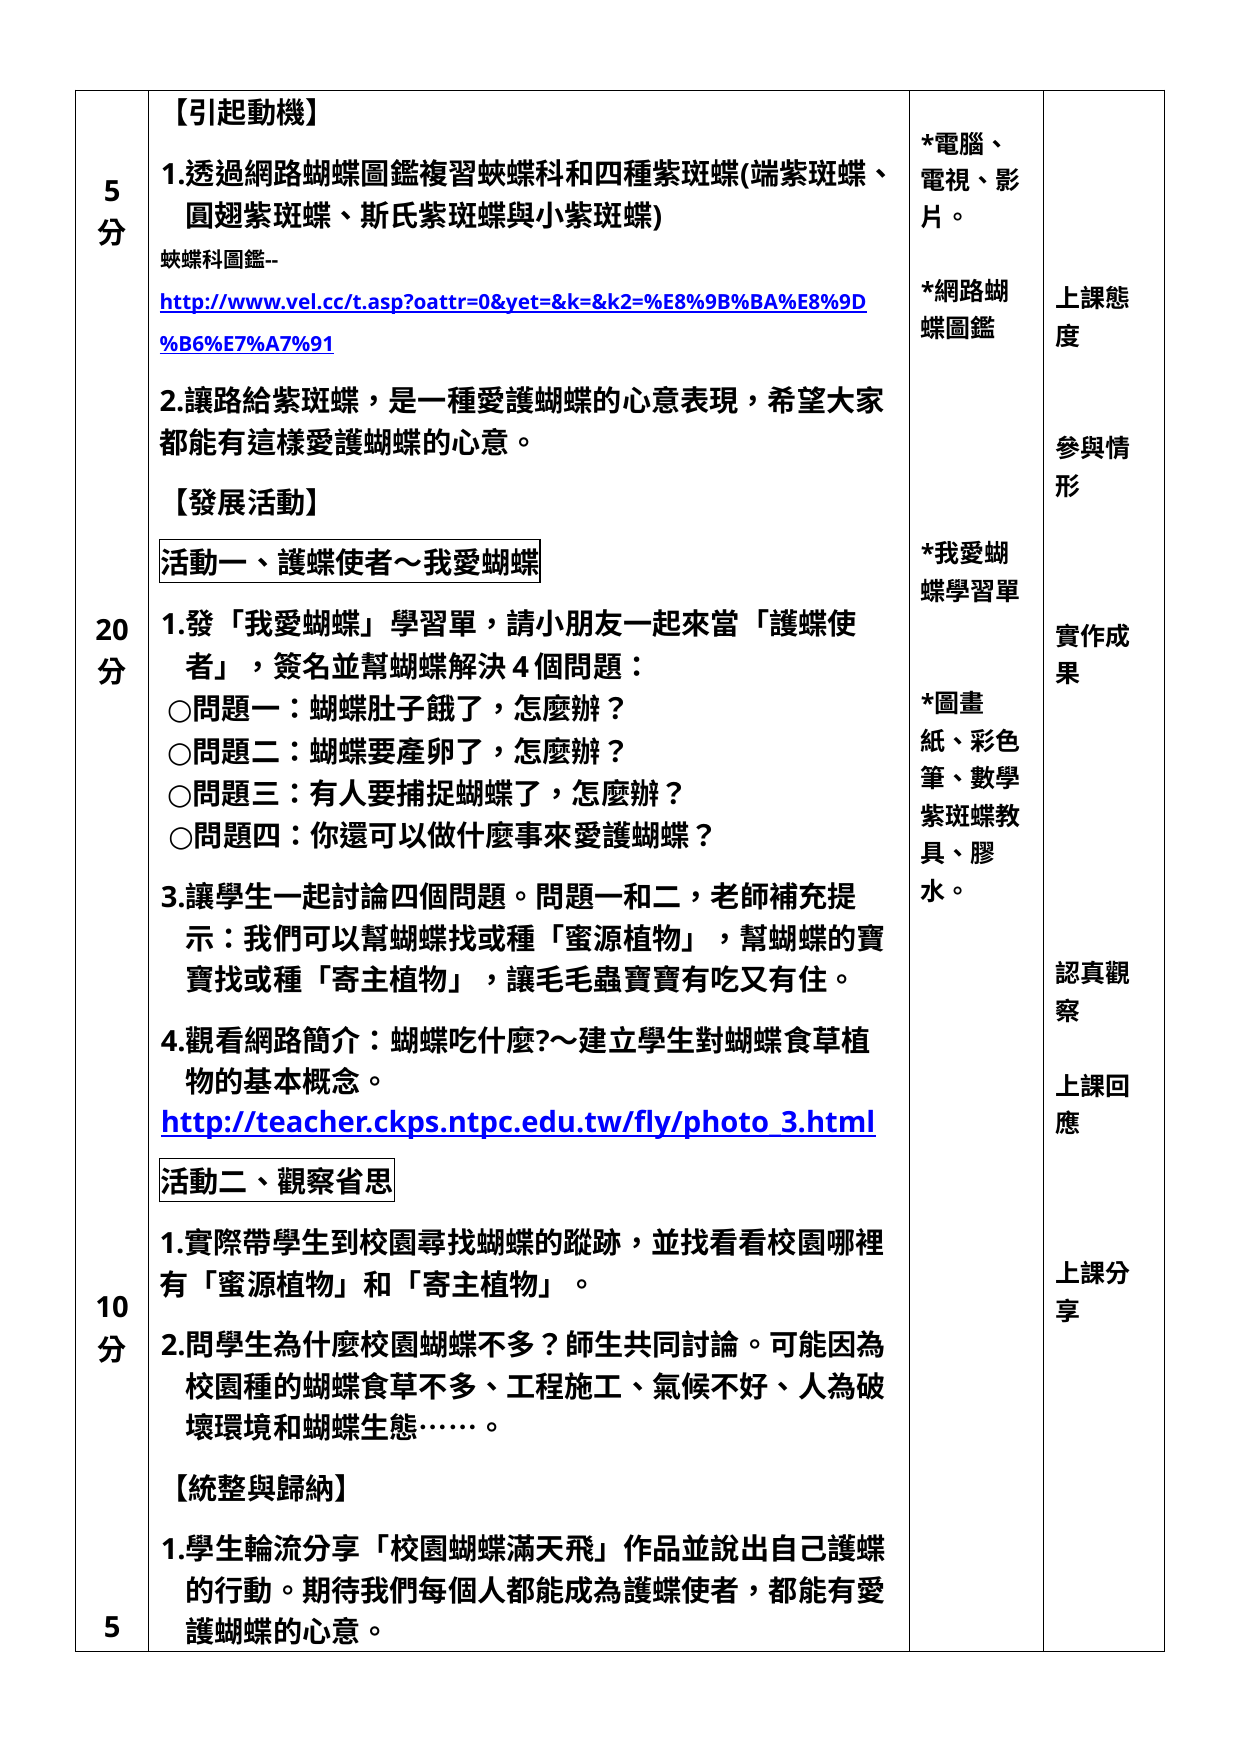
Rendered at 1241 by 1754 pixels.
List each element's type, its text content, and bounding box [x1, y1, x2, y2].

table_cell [910, 91, 1043, 1651]
table_cell 5分 20分 10分 5分 [76, 91, 148, 1651]
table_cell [1044, 91, 1164, 1651]
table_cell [149, 91, 909, 1651]
